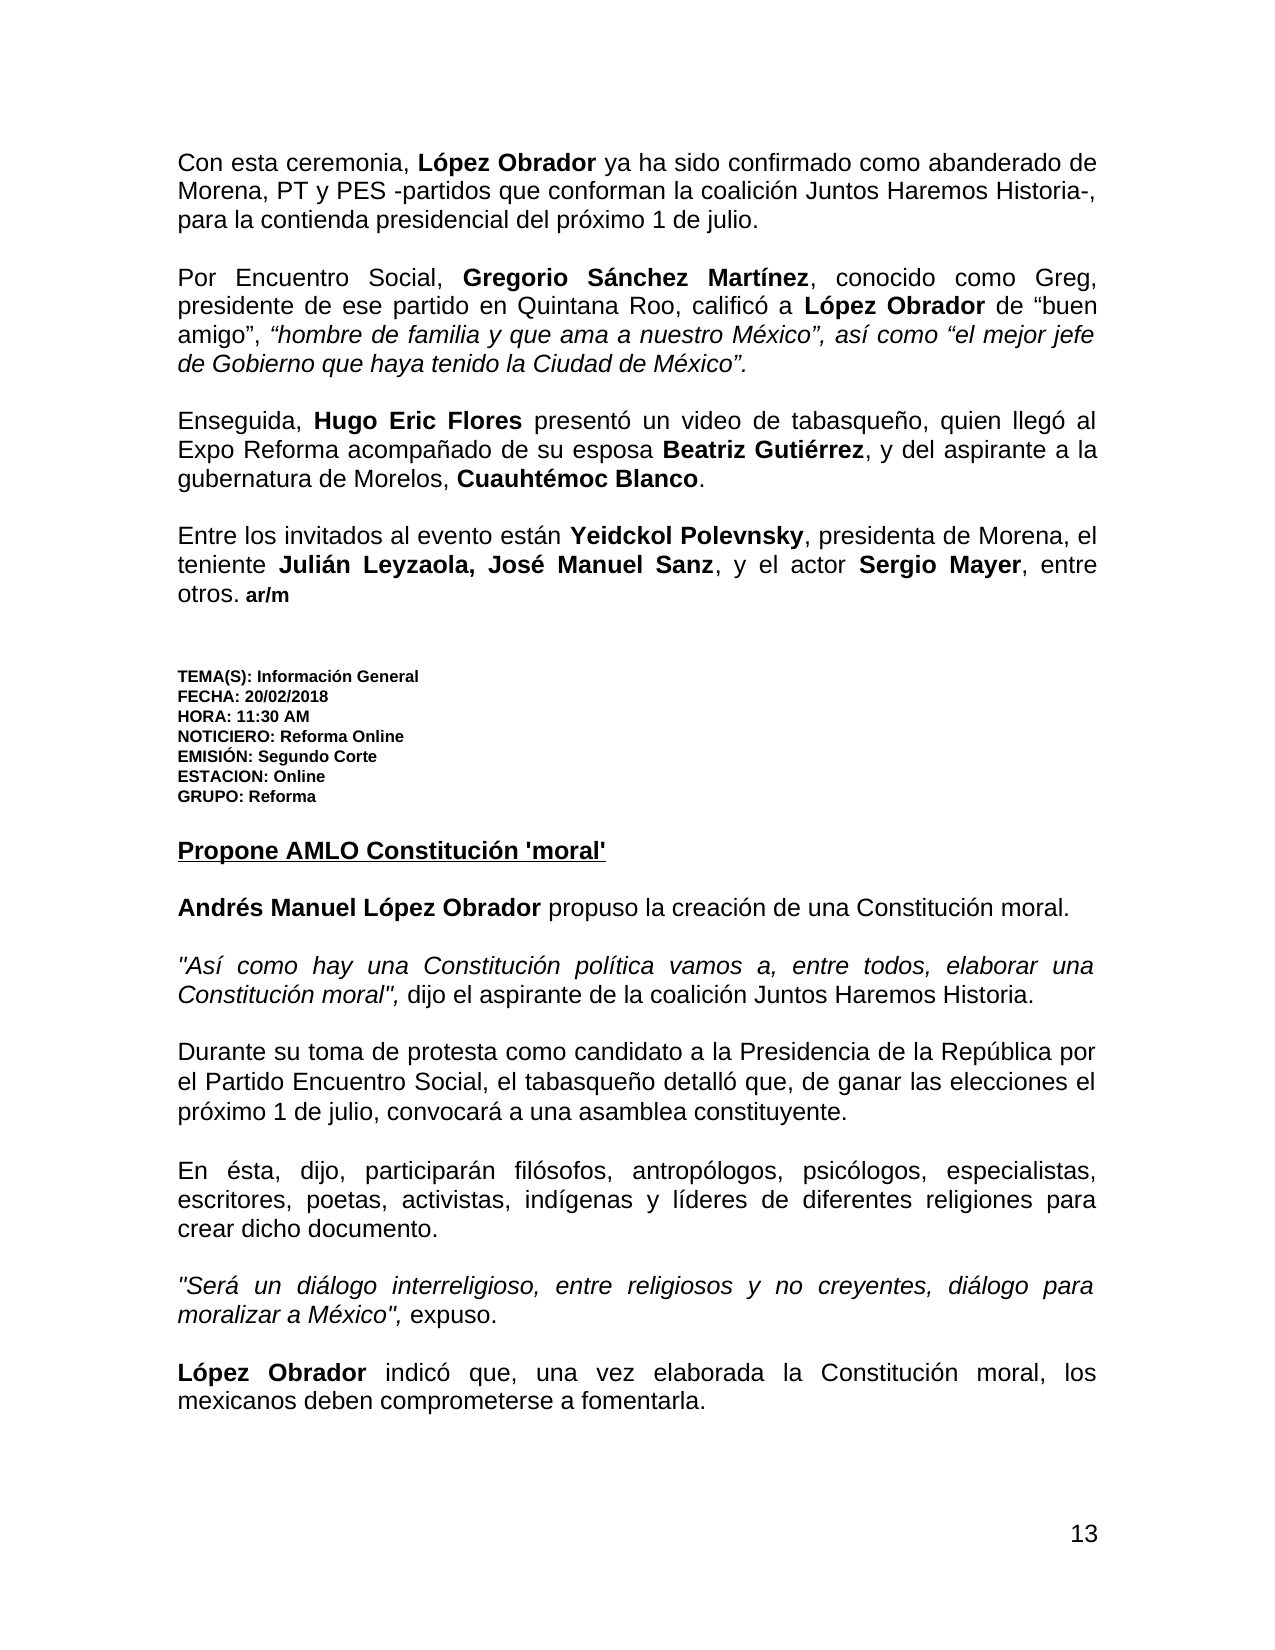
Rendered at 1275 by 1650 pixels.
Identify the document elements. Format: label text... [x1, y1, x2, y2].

text GRUPO: Reforma [177, 787, 1098, 806]
text Durante su toma de protesta como candidato a la Presidencia de la República por el Partido Encuentro Social, el tabasqueño detalló que, de ganar las elecciones el próximo 1 de julio, convocará a una asamblea constituyente. [177, 1037, 1098, 1126]
text TEMA(S): Información General [177, 666, 1098, 686]
text NOTICIERO: Reforma Online [177, 727, 1098, 746]
text Enseguida, Hugo Eric Flores presentó un video de tabasqueño, quien llegó al Expo Reforma acompañado de su esposa Beatriz Gutiérrez, y del aspirante a la gubernatura de Morelos, Cuauhtémoc Blanco. [177, 406, 1098, 493]
text FECHA: 20/02/2018 [177, 687, 1098, 706]
text Propone AMLO Constitución 'moral' [177, 836, 1098, 865]
text Con esta ceremonia, López Obrador ya ha sido confirmado como abanderado de Morena, PT y PES -partidos que conforman la coalición Juntos Haremos Historia-, para la contienda presidencial del próximo 1 de julio. [177, 148, 1098, 234]
text "Así como hay una Constitución política vamos a, entre todos, elaborar una Constitución moral", dijo el aspirante de la coalición Juntos Haremos Historia. [177, 951, 1098, 1008]
text López Obrador indicó que, una vez elaborada la Constitución moral, los mexicanos deben comprometerse a fomentarla. [177, 1357, 1098, 1415]
text ESTACION: Online [177, 767, 1098, 786]
text Por Encuentro Social, Gregorio Sánchez Martínez, conocido como Greg, presidente de ese partido en Quintana Roo, calificó a López Obrador de “buen amigo”, “hombre de familia y que ama a nuestro México”, así como “el mejor jefe de Gobierno que haya tenido la Ciudad de México”. [177, 263, 1098, 378]
text "Será un diálogo interreligioso, entre religiosos y no creyentes, diálogo para moralizar a México", expuso. [177, 1271, 1098, 1329]
text En ésta, dijo, participarán filósofos, antropólogos, psicólogos, especialistas, escritores, poetas, activistas, indígenas y líderes de diferentes religiones para crear dicho documento. [177, 1156, 1098, 1242]
text Andrés Manuel López Obrador propuso la creación de una Constitución moral. [177, 893, 1098, 922]
text Entre los invitados al evento están Yeidckol Polevnsky, presidenta de Morena, el teniente Julián Leyzaola, José Manuel Sanz, y el actor Sergio Mayer, entre otros. ar/m [177, 521, 1098, 608]
text EMISIÓN: Segundo Corte [177, 747, 1098, 766]
text HORA: 11:30 AM [177, 707, 1098, 726]
